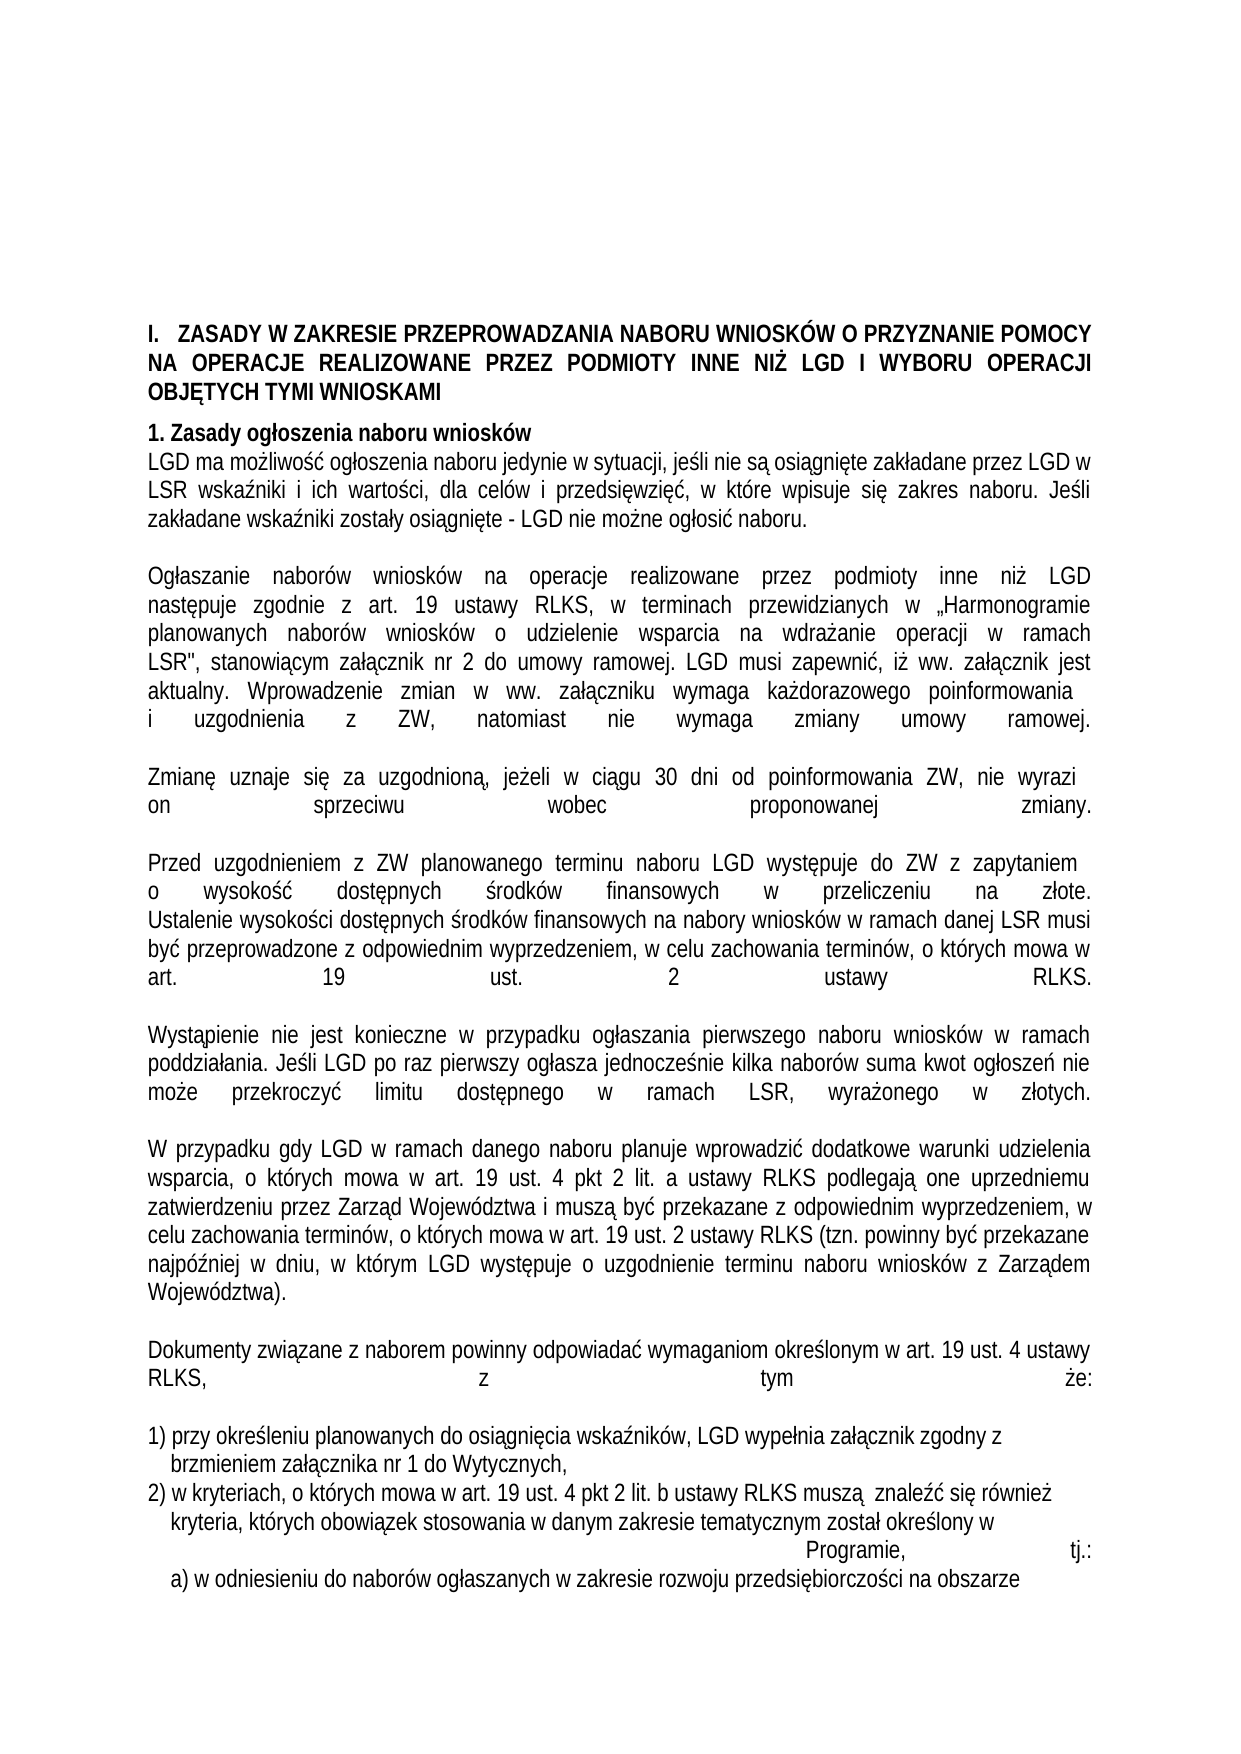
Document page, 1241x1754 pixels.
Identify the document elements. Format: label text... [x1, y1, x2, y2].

text Ogłaszanie naborów wniosków na operacje realizowane przez podmioty inne niż LGD następuje zgodnie z art. 19 ustawy RLKS, w terminach przewidzianych w „Harmonogramie planowanych naborów wniosków o udzielenie wsparcia na wdrażanie operacji w ramach LSR", stanowiącym załącznik nr 2 do umowy ramowej. LGD musi zapewnić, iż ww. załącznik jest aktualny. Wprowadzenie zmian w ww. załączniku wymaga każdorazowego poinformowania i uzgodnienia z ZW, natomiast nie wymaga zmiany umowy ramowej. [148, 561, 1093, 762]
text brzmieniem załącznika nr 1 do Wytycznych, [148, 1449, 1093, 1478]
text kryteria, których obowiązek stosowania w danym zakresie tematycznym został określony w [148, 1507, 1093, 1535]
text 1. Zasady ogłoszenia naboru wniosków [148, 418, 1093, 447]
text I. ZASADY W ZAKRESIE PRZEPROWADZANIA NABORU WNIOSKÓW O PRZYZNANIE POMOCY NA OPERACJE REALIZOWANE PRZEZ PODMIOTY INNE NIŻ LGD I WYBORU OPERACJI OBJĘTYCH TYMI WNIOSKAMI [148, 319, 1093, 405]
text 1) przy określeniu planowanych do osiągnięcia wskaźników, LGD wypełnia załącznik zgodny z [148, 1421, 1093, 1449]
text LGD ma możliwość ogłoszenia naboru jedynie w sytuacji, jeśli nie są osiągnięte zakładane przez LGD w LSR wskaźniki i ich wartości, dla celów i przedsięwzięć, w które wpisuje się zakres naboru. Jeśli zakładane wskaźniki zostały osiągnięte - LGD nie możne ogłosić naboru. [148, 447, 1093, 532]
text Zmianę uznaje się za uzgodnioną, jeżeli w ciągu 30 dni od poinformowania ZW, nie wyrazi on sprzeciwu wobec proponowanej zmiany. Przed uzgodnieniem z ZW planowanego terminu naboru LGD występuje do ZW z zapytaniem o wysokość dostępnych środków finansowych w przeliczeniu na złote. Ustalenie wysokości dostępnych środków finansowych na nabory wniosków w ramach danej LSR musi być przeprowadzone z odpowiednim wyprzedzeniem, w celu zachowania terminów, o których mowa w art. 19 ust. 2 ustawy RLKS. Wystąpienie nie jest konieczne w przypadku ogłaszania pierwszego naboru wniosków w ramach poddziałania. Jeśli LGD po raz pierwszy ogłasza jednocześnie kilka naborów suma kwot ogłoszeń nie może przekroczyć limitu dostępnego w ramach LSR, wyrażonego w złotych. W przypadku gdy LGD w ramach danego naboru planuje wprowadzić dodatkowe warunki udzielenia wsparcia, o których mowa w art. 19 ust. 4 pkt 2 lit. a ustawy RLKS podlegają one uprzedniemu zatwierdzeniu przez Zarząd Województwa i muszą być przekazane z odpowiednim wyprzedzeniem, w celu zachowania terminów, o których mowa w art. 19 ust. 2 ustawy RLKS (tzn. powinny być przekazane najpóźniej w dniu, w którym LGD występuje o uzgodnienie terminu naboru wniosków z Zarządem Województwa). [148, 762, 1093, 1306]
text 2) w kryteriach, o których mowa w art. 19 ust. 4 pkt 2 lit. b ustawy RLKS muszą znaleźć się również [148, 1478, 1093, 1507]
text Dokumenty związane z naborem powinny odpowiadać wymaganiom określonym w art. 19 ust. 4 ustawy RLKS, z tym że: [148, 1335, 1093, 1421]
text Programie, tj.: a) w odniesieniu do naborów ogłaszanych w zakresie rozwoju przedsiębiorczości na obszarze [148, 1535, 1093, 1593]
